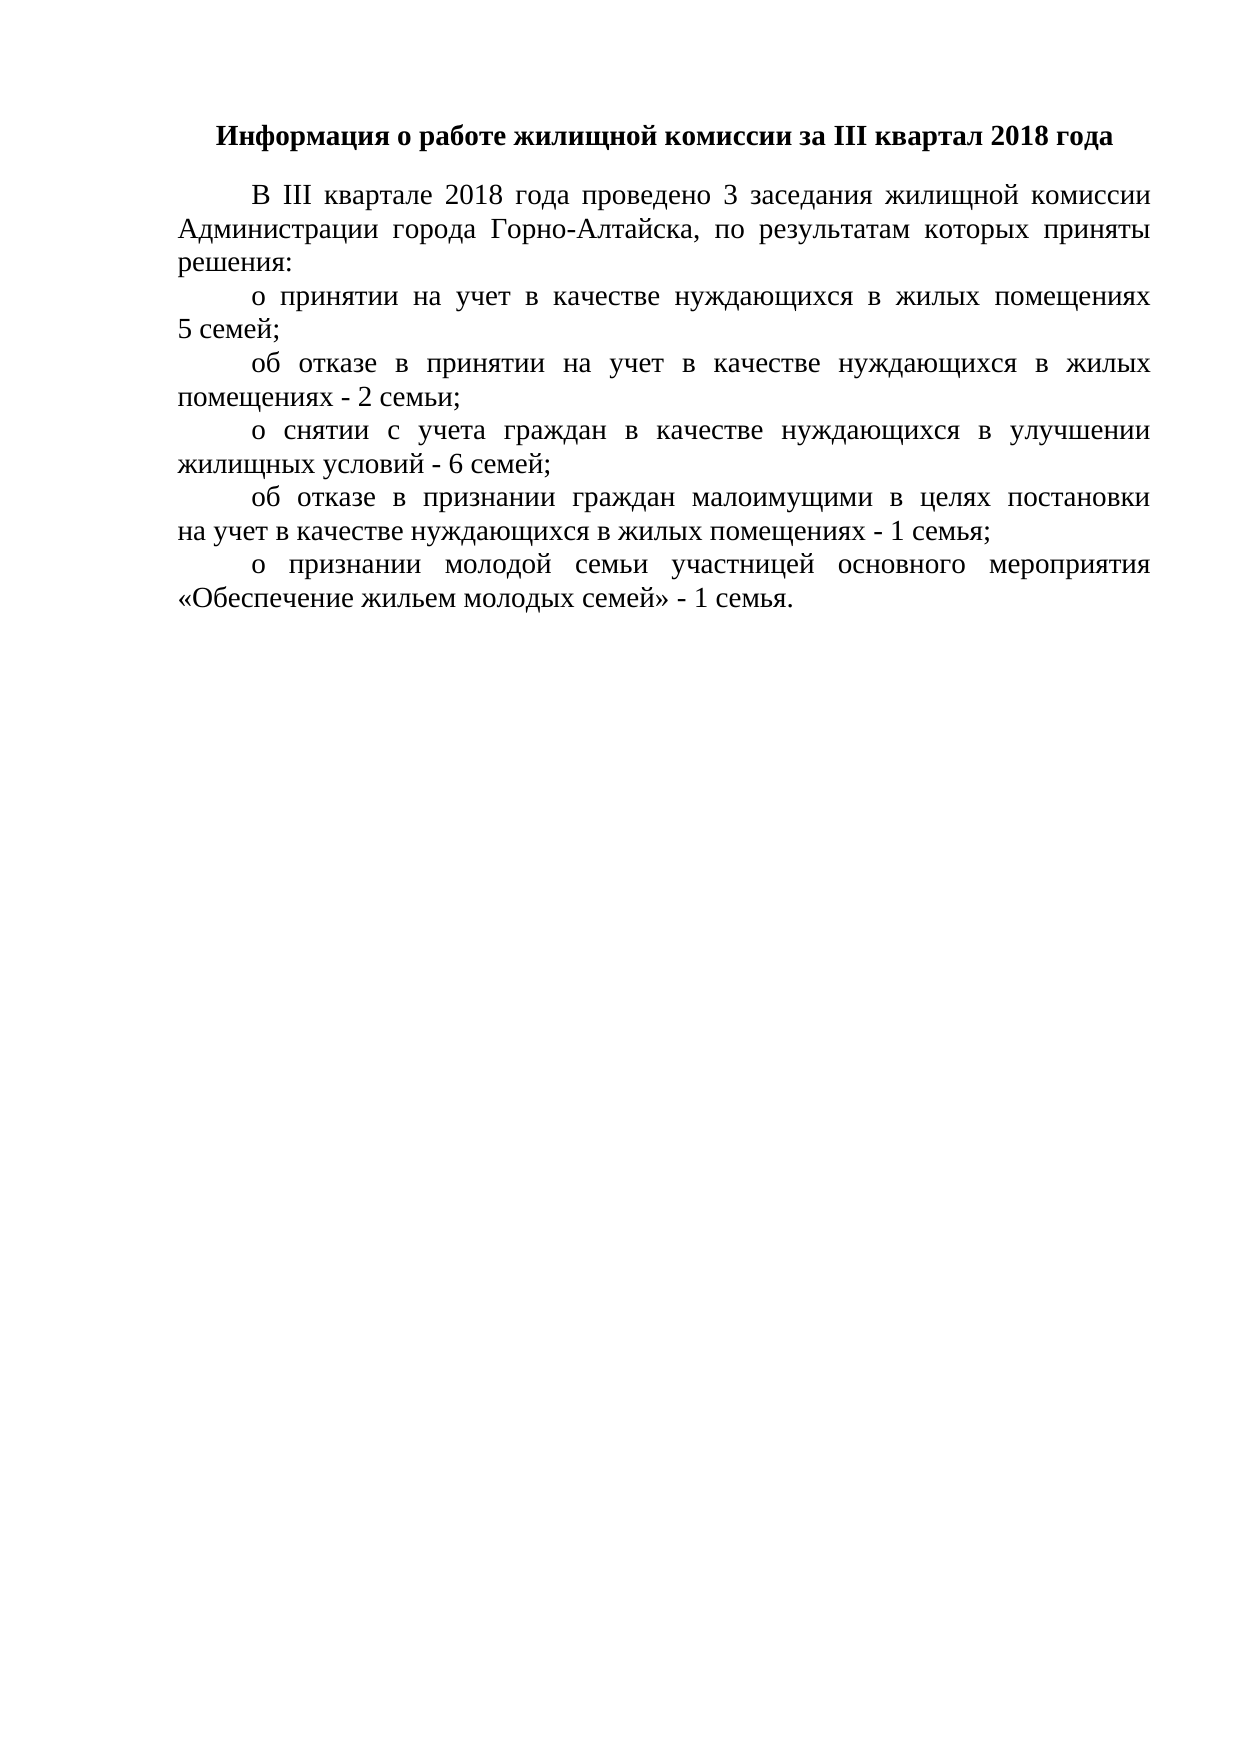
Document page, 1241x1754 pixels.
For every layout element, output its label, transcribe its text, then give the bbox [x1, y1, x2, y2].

text Информация о работе жилищной комиссии за III квартал 2018 года [177, 118, 1152, 152]
text об отказе в признании граждан малоимущими в целях постановки на учет в качестве нуждающихся в жилых помещениях - 1 семья; [177, 479, 1152, 546]
text о признании молодой семьи участницей основного мероприятия «Обеспечение жильем молодых семей» - 1 семья. [177, 546, 1152, 613]
text В III квартале 2018 года проведено 3 заседания жилищной комиссии Администрации города Горно-Алтайска, по результатам которых приняты решения: [177, 177, 1152, 278]
text об отказе в принятии на учет в качестве нуждающихся в жилых помещениях - 2 семьи; [177, 345, 1152, 412]
text о принятии на учет в качестве нуждающихся в жилых помещениях 5 семей; [177, 278, 1152, 345]
text о снятии с учета граждан в качестве нуждающихся в улучшении жилищных условий - 6 семей; [177, 412, 1152, 479]
